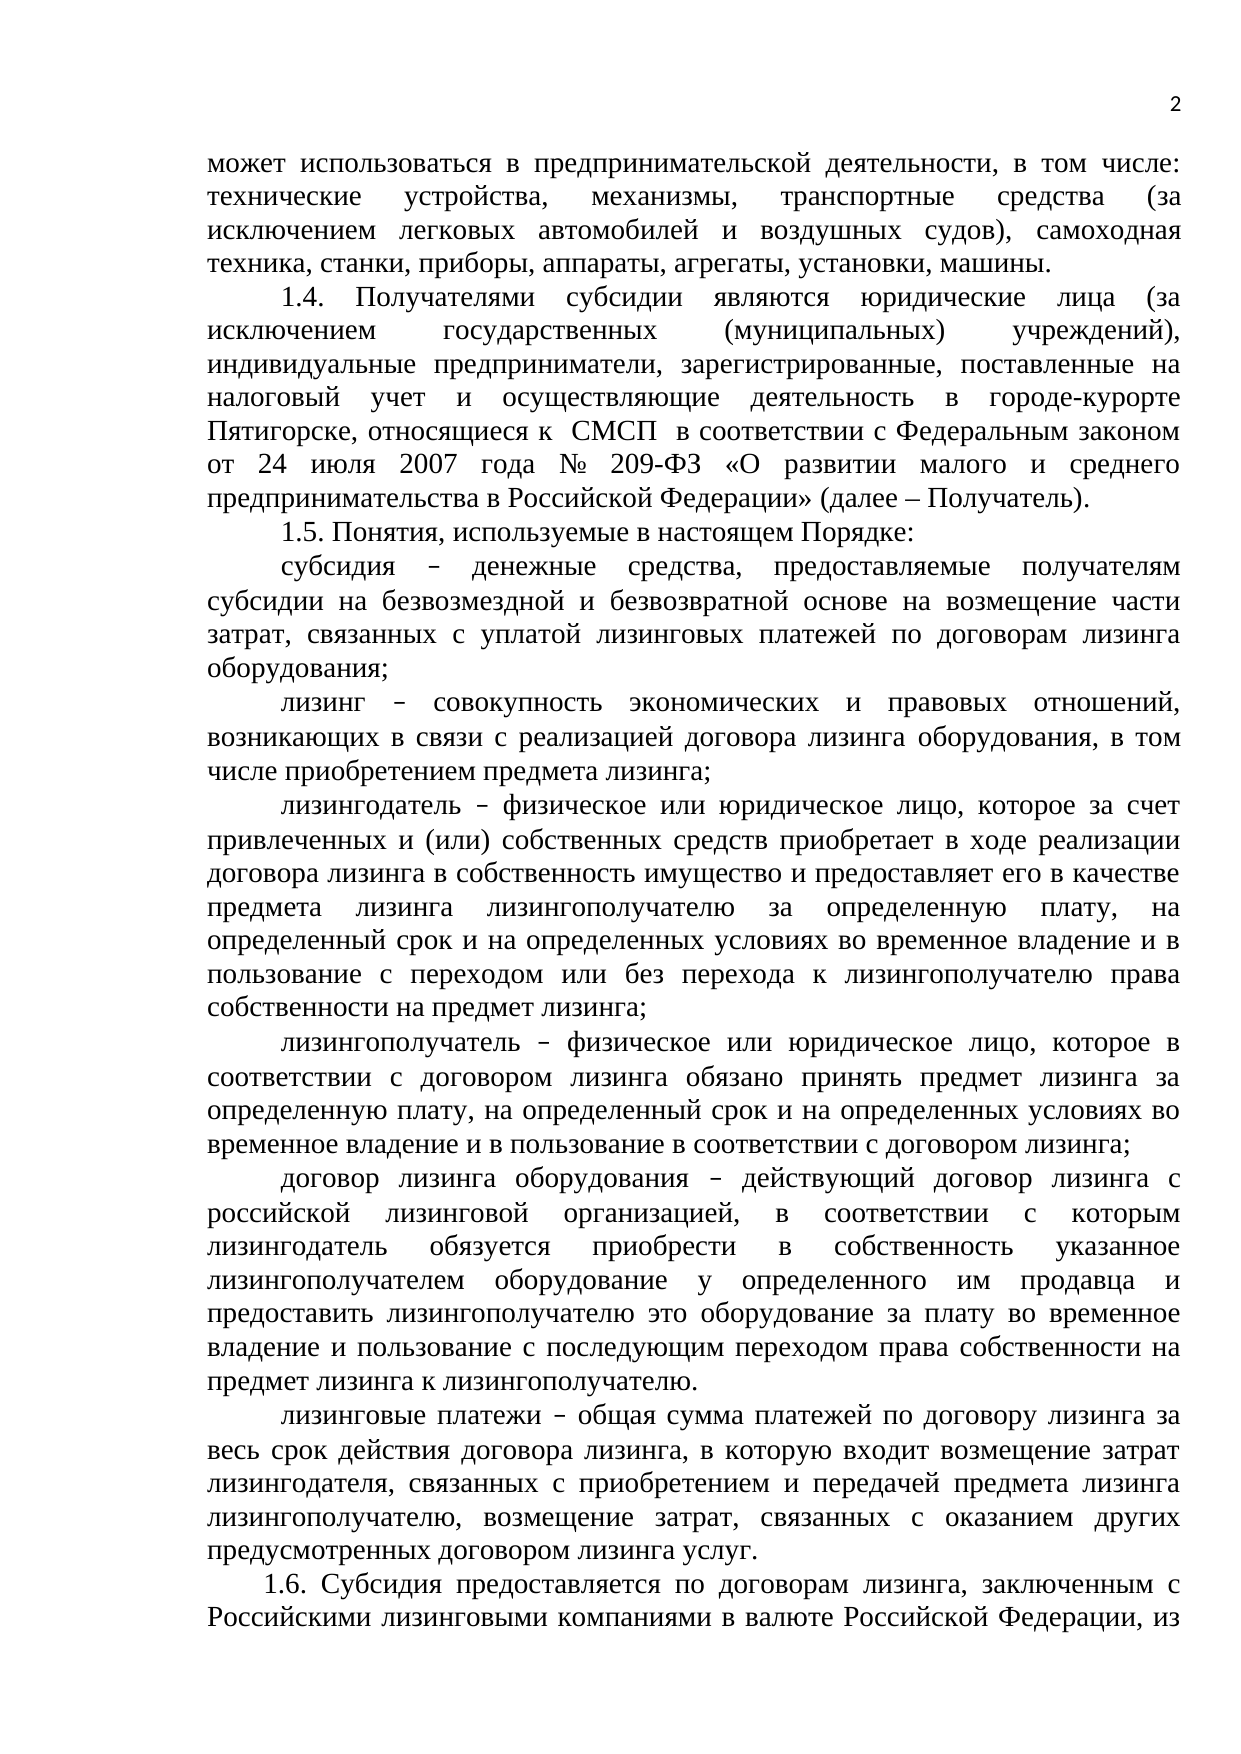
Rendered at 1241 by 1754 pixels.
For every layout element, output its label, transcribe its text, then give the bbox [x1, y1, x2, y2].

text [207, 1566, 1181, 1633]
text 1.4. Получателями субсидии являются юридические лица (за исключением государственных (муниципальных) учреждений), индивидуальные предприниматели, зарегистрированные, поставленные на налоговый учет и осуществляющие деятельность в городе-курорте Пятигорске, относящиеся к СМСП в соответствии с Федеральным законом от 24 июля 2007 года № 209-ФЗ «О развитии малого и среднего предпринимательства в Российской Федерации» (далее – Получатель). [207, 279, 1181, 514]
text субсидия – денежные средства, предоставляемые получателям субсидии на безвозмездной и безвозвратной основе на возмещение части затрат, связанных с уплатой лизинговых платежей по договорам лизинга оборудования; [207, 547, 1181, 683]
text договор лизинга оборудования – действующий договор лизинга с российской лизинговой организацией, в соответствии с которым лизингодатель обязуется приобрести в собственность указанное лизингополучателем оборудование у определенного им продавца и предоставить лизингополучателю это оборудование за плату во временное владение и пользование с последующим переходом права собственности на предмет лизинга к лизингополучателю. [207, 1159, 1181, 1396]
text лизингодатель – физическое или юридическое лицо, которое за счет привлеченных и (или) собственных средств приобретает в ходе реализации договора лизинга в собственность имущество и предоставляет его в качестве предмета лизинга лизингополучателю за определенную плату, на определенный срок и на определенных условиях во временное владение и в пользование с переходом или без перехода к лизингополучателю права собственности на предмет лизинга; [207, 786, 1181, 1023]
text лизингополучатель – физическое или юридическое лицо, которое в соответствии с договором лизинга обязано принять предмет лизинга за определенную плату, на определенный срок и на определенных условиях во временное владение и в пользование в соответствии с договором лизинга; [207, 1023, 1181, 1159]
text лизинговые платежи – общая сумма платежей по договору лизинга за весь срок действия договора лизинга, в которую входит возмещение затрат лизингодателя, связанных с приобретением и передачей предмета лизинга лизингополучателю, возмещение затрат, связанных с оказанием других предусмотренных договором лизинга услуг. [207, 1396, 1181, 1566]
text 1.5. Понятия, используемые в настоящем Порядке: [207, 514, 1181, 547]
text лизинг – совокупность экономических и правовых отношений, возникающих в связи с реализацией договора лизинга оборудования, в том числе приобретением предмета лизинга; [207, 683, 1181, 786]
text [207, 145, 1181, 279]
